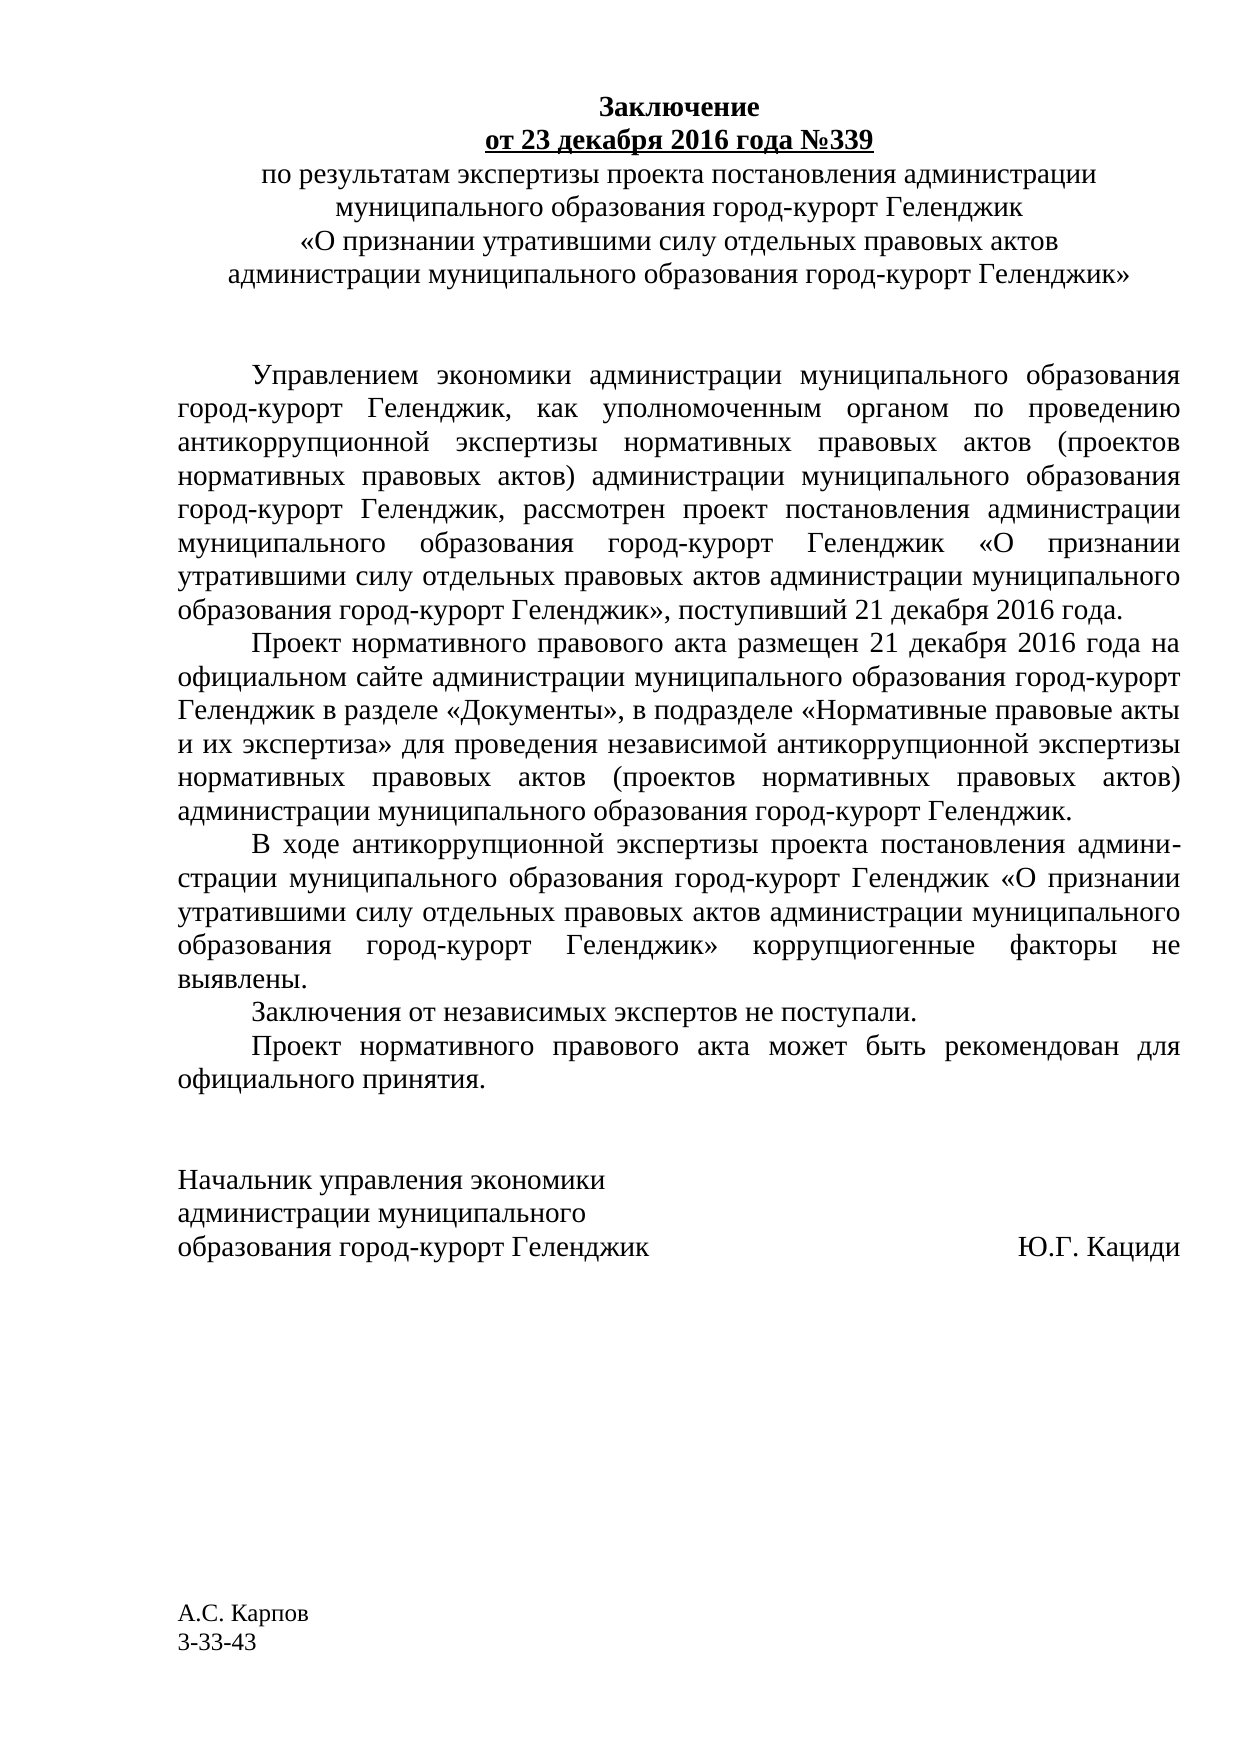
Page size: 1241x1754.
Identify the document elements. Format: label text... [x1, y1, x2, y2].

text администрации муниципального [177, 1196, 1181, 1229]
text Заключение [177, 89, 1181, 122]
text Заключения от независимых экспертов не поступали. [177, 994, 1181, 1028]
text А.С. Карпов [177, 1598, 1181, 1627]
text В ходе антикоррупционной экспертизы проекта постановления администрации муниципального образования город-курорт Геленджик «О признании утратившими силу отдельных правовых актов администрации муниципального образования город-курорт Геленджик» коррупциогенные факторы не выявлены. [177, 827, 1181, 994]
text Проект нормативного правового акта может быть рекомендован для официального принятия. [177, 1028, 1181, 1095]
text Проект нормативного правового акта размещен 21 декабря 2016 года на официальном сайте администрации муниципального образования город-курорт Геленджик в разделе «Документы», в подразделе «Нормативные правовые акты и их экспертиза» для проведения независимой антикоррупционной экспертизы нормативных правовых актов (проектов нормативных правовых актов) администрации муниципального образования город-курорт Геленджик. [177, 625, 1181, 827]
text Начальник управления экономики [177, 1162, 1181, 1196]
text 3-33-43 [177, 1627, 1181, 1656]
text Управлением экономики администрации муниципального образования город-курорт Геленджик, как уполномоченным органом по проведению антикоррупционной экспертизы нормативных правовых актов (проектов нормативных правовых актов) администрации муниципального образования город-курорт Геленджик, рассмотрен проект постановления администрации муниципального образования город-курорт Геленджик «О признании утратившими силу отдельных правовых актов администрации муниципального образования город-курорт Геленджик», поступивший 21 декабря 2016 года. [177, 357, 1181, 625]
text от 23 декабря 2016 года №339 [177, 122, 1181, 156]
text образования город-курорт Геленджик Ю.Г. Кациди [177, 1229, 1181, 1263]
text по результатам экспертизы проекта постановления администрации муниципального образования город-курорт Геленджик «О признании утратившими силу отдельных правовых актов администрации муниципального образования город-курорт Геленджик» [224, 156, 1134, 290]
